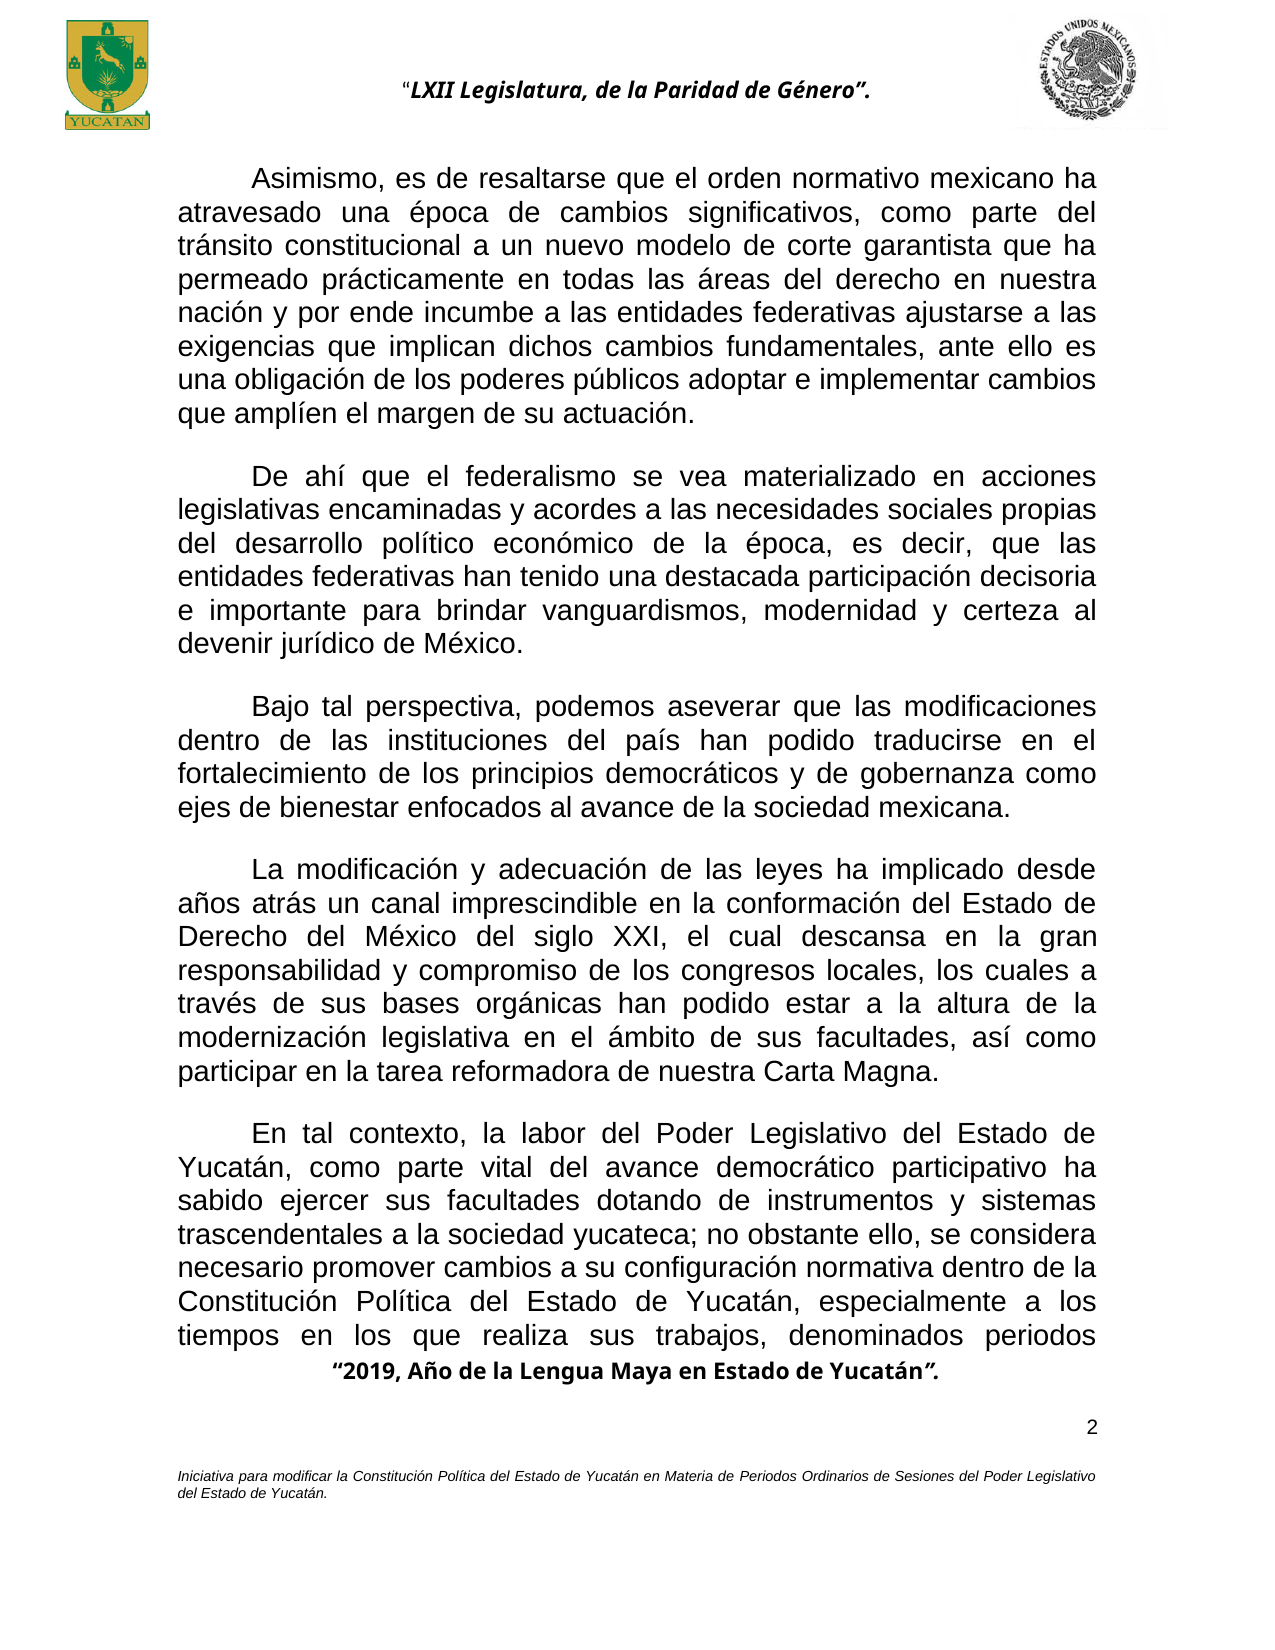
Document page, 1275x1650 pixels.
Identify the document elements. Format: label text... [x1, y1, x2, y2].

text La modificación y adecuación de las leyes ha implicado desde años atrás un canal imprescindible en la conformación del Estado de Derecho del México del siglo XXI, el cual descansa en la gran responsabilidad y compromiso de los congresos locales, los cuales a través de sus bases orgánicas han podido estar a la altura de la modernización legislativa en el ámbito de sus facultades, así como participar en la tarea reformadora de nuestra Carta Magna. [177, 852, 1098, 1087]
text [177, 1116, 1098, 1351]
text Asimismo, es de resaltarse que el orden normativo mexicano ha atravesado una época de cambios significativos, como parte del tránsito constitucional a un nuevo modelo de corte garantista que ha permeado prácticamente en todas las áreas del derecho en nuestra nación y por ende incumbe a las entidades federativas ajustarse a las exigencias que implican dichos cambios fundamentales, ante ello es una obligación de los poderes públicos adoptar e implementar cambios que amplíen el margen de su actuación. [177, 161, 1098, 429]
picture [1008, 13, 1169, 130]
text Bajo tal perspectiva, podemos aseverar que las modificaciones dentro de las instituciones del país han podido traducirse en el fortalecimiento de los principios democráticos y de gobernanza como ejes de bienestar enfocados al avance de la sociedad mexicana. [177, 689, 1098, 823]
text De ahí que el federalismo se vea materializado en acciones legislativas encaminadas y acordes a las necesidades sociales propias del desarrollo político económico de la época, es decir, que las entidades federativas han tenido una destacada participación decisoria e importante para brindar vanguardismos, modernidad y certeza al devenir jurídico de México. [177, 458, 1098, 660]
picture [51, 20, 162, 130]
